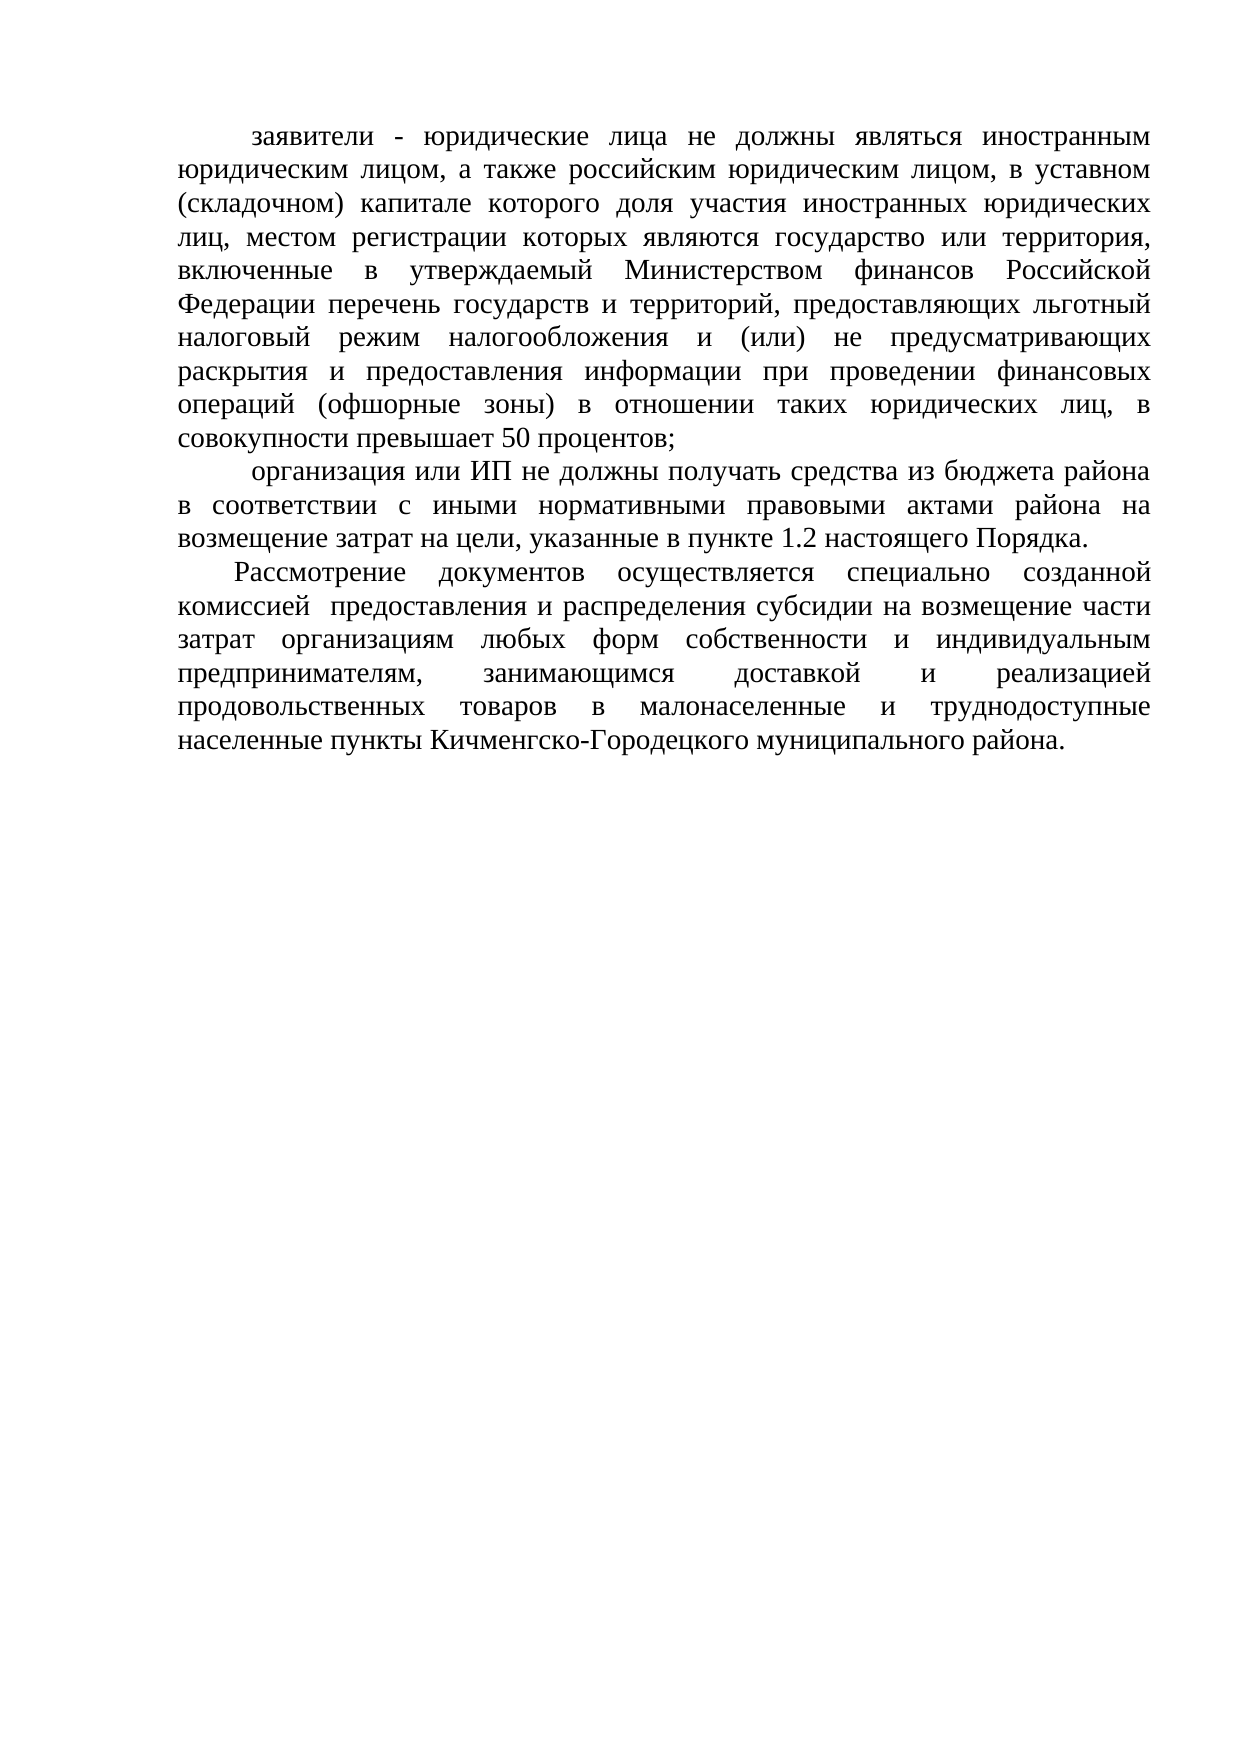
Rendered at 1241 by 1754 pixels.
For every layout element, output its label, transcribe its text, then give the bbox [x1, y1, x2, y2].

text Рассмотрение документов осуществляется специально созданной комиссией предоставления и распределения субсидии на возмещение части затрат организациям любых форм собственности и индивидуальным предпринимателям, занимающимся доставкой и реализацией продовольственных товаров в малонаселенные и труднодоступные населенные пункты Кичменгско-Городецкого муниципального района. [177, 554, 1152, 755]
text заявители - юридические лица не должны являться иностранным юридическим лицом, а также российским юридическим лицом, в уставном (складочном) капитале которого доля участия иностранных юридических лиц, местом регистрации которых являются государство или территория, включенные в утверждаемый Министерством финансов Российской Федерации перечень государств и территорий, предоставляющих льготный налоговый режим налогообложения и (или) не предусматривающих раскрытия и предоставления информации при проведении финансовых операций (офшорные зоны) в отношении таких юридических лиц, в совокупности превышает 50 процентов; [177, 118, 1152, 453]
text организация или ИП не должны получать средства из бюджета района в соответствии с иными нормативными правовыми актами района на возмещение затрат на цели, указанные в пункте 1.2 настоящего Порядка. [177, 453, 1152, 554]
